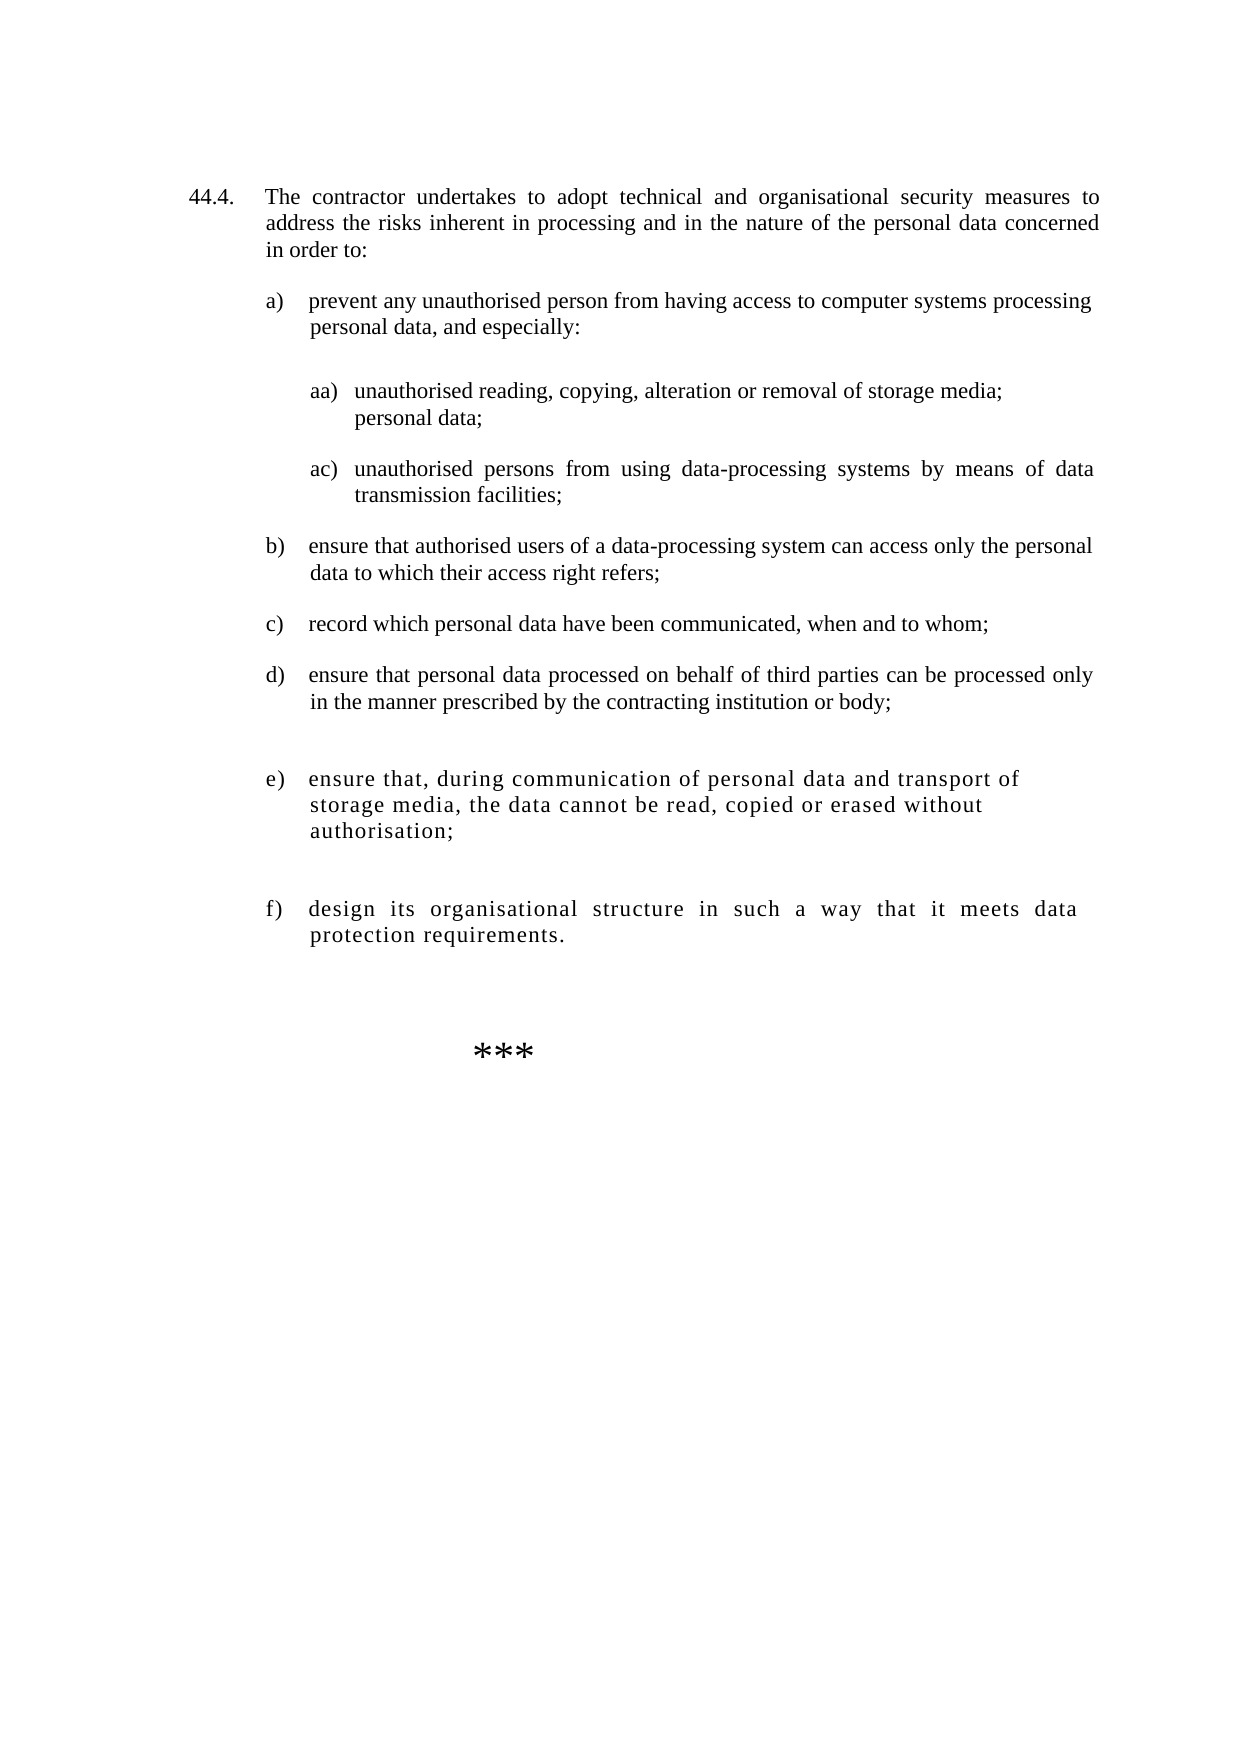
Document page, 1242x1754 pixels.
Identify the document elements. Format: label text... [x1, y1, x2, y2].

text e) ensure that, during communication of personal data and transport of storage media, the data cannot be read, copied or erased without authorisation; [266, 765, 1100, 844]
text f) design its organisational structure in such a way that it meets data protection requirements. [266, 895, 1100, 948]
text personal data; [354, 404, 1108, 430]
text aa) unauthorised reading, copying, alteration or removal of storage media; [310, 377, 1108, 403]
text *** [135, 1031, 867, 1079]
text a) prevent any unauthorised person from having access to computer systems processing personal data, and especially: [266, 287, 1100, 339]
text c) record which personal data have been communicated, when and to whom; [266, 610, 1108, 637]
text b) ensure that authorised users of a data-processing system can access only the personal data to which their access right refers; [266, 533, 1100, 585]
text 44.4. The contractor undertakes to adopt technical and organisational security measures to address the risks inherent in processing and in the nature of the personal data concerned in order to: [189, 183, 1100, 262]
text ac) unauthorised persons from using data-processing systems by means of data transmission facilities; [310, 455, 1100, 508]
text d) ensure that personal data processed on behalf of third parties can be processed only in the manner prescribed by the contracting institution or body; [266, 661, 1101, 714]
